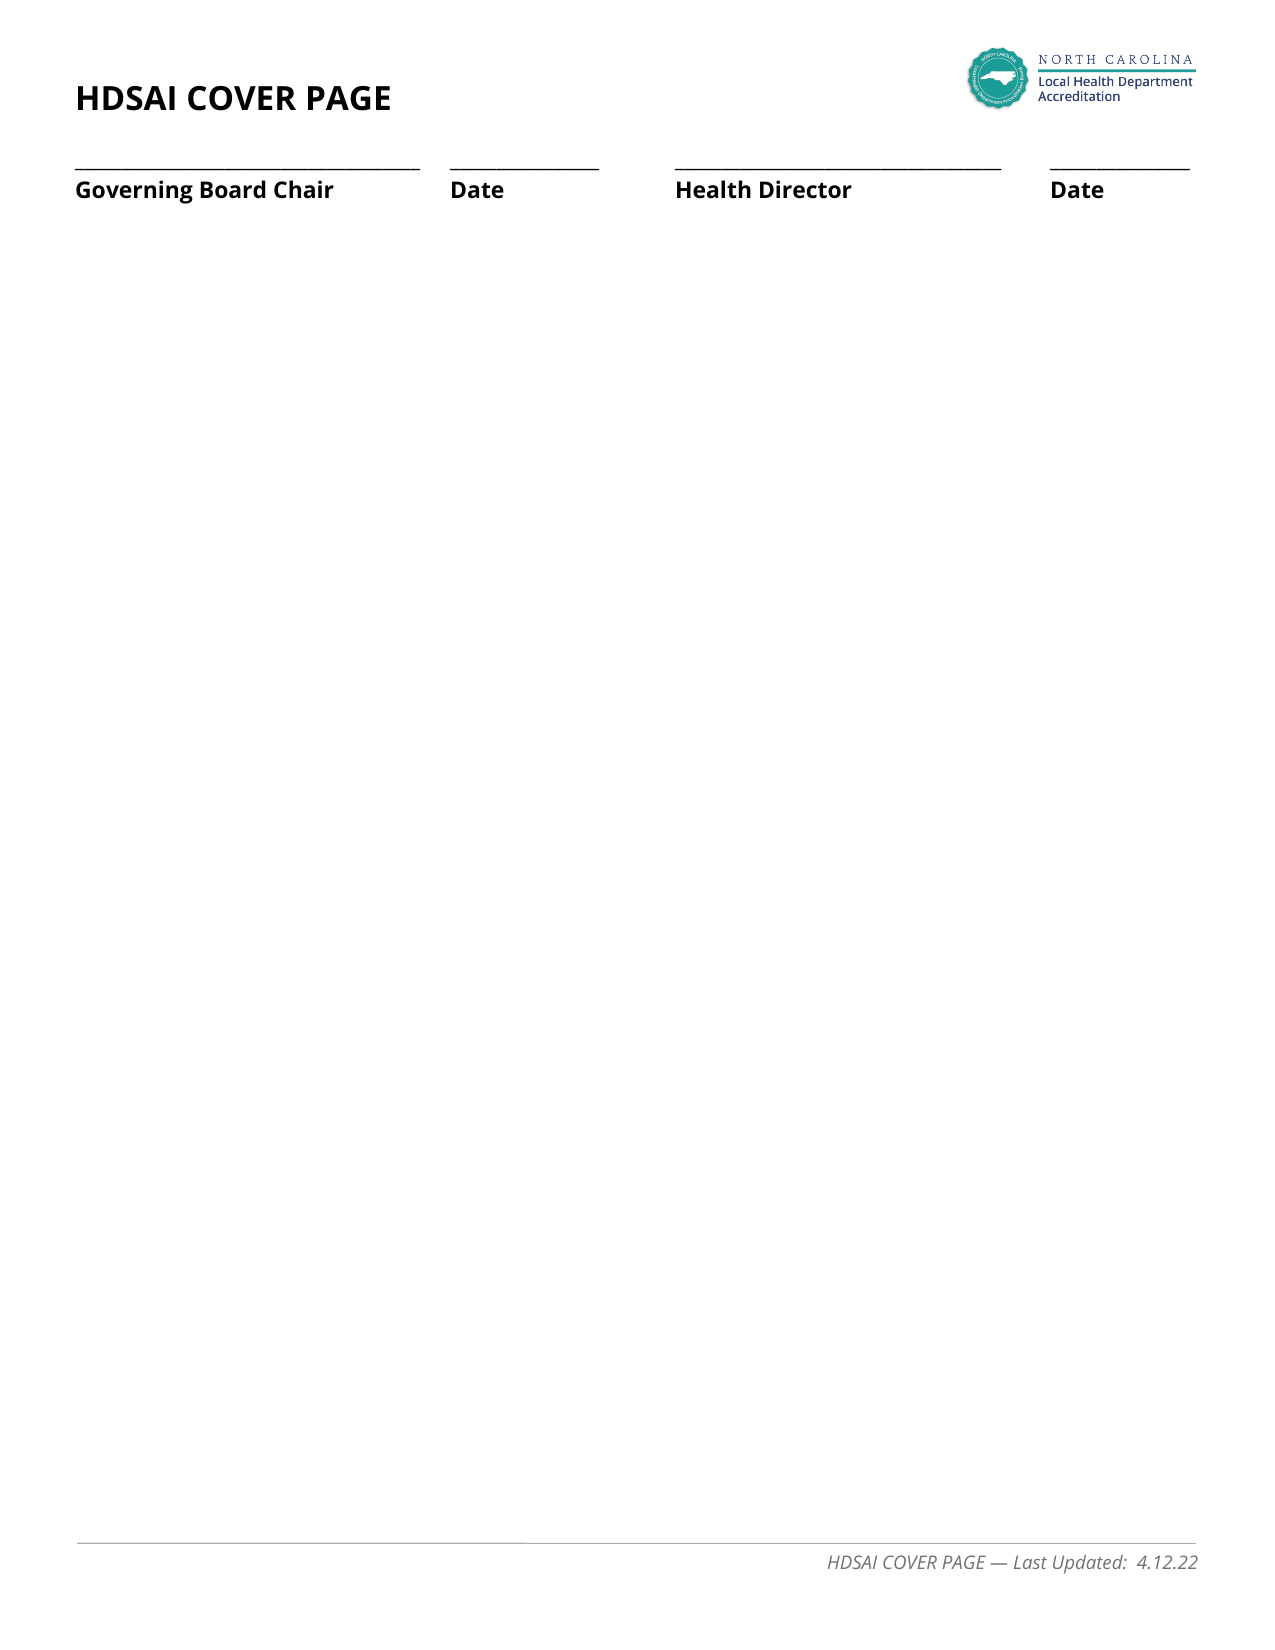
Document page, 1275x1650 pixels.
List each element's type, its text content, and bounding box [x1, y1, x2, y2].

text _____________________________________ ________________ ___________________________________ _______________ [75, 145, 1200, 174]
text Governing Board Chair Date Health Director Date [75, 174, 1200, 205]
picture [966, 42, 1200, 113]
